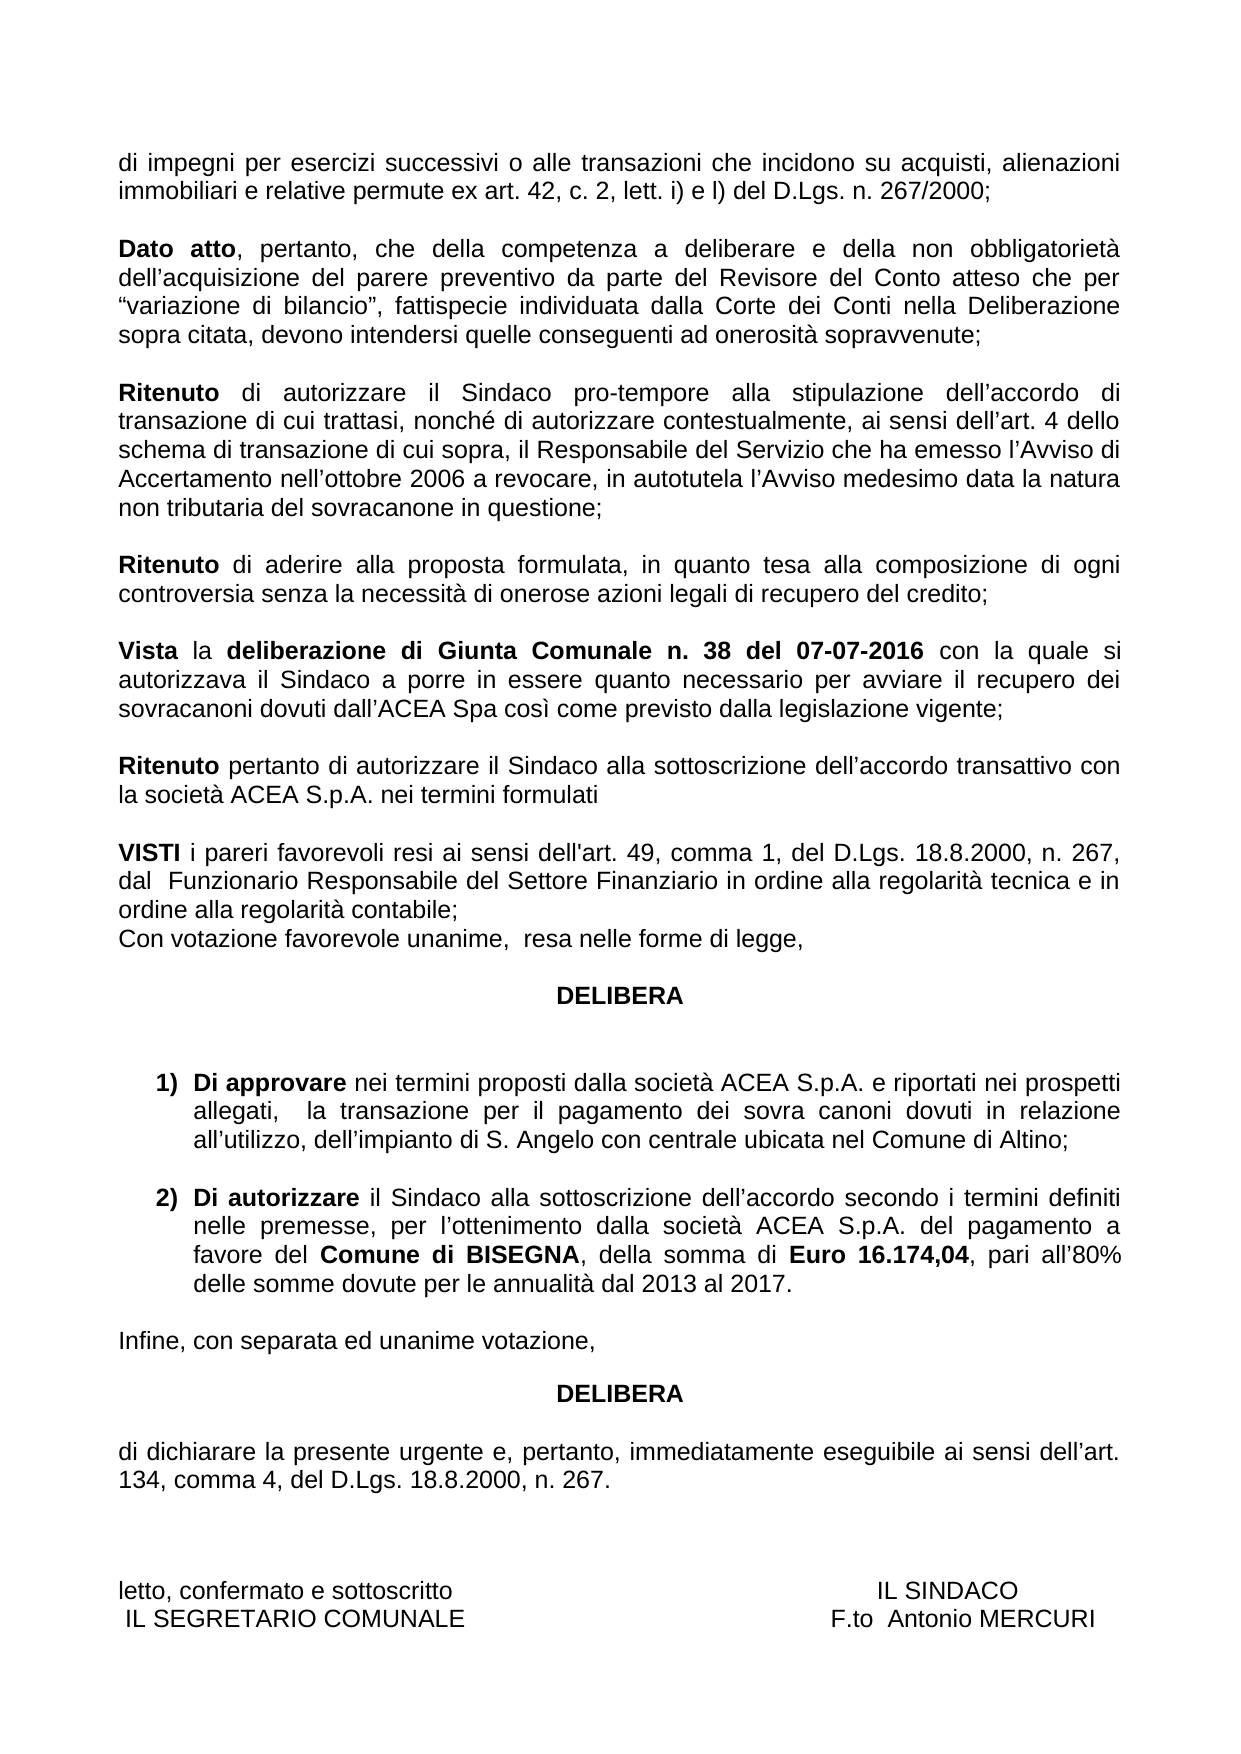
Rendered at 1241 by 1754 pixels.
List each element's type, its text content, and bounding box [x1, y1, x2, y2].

text Ritenuto di autorizzare il Sindaco pro-tempore alla stipulazione dell’accordo di transazione di cui trattasi, nonché di autorizzare contestualmente, ai sensi dell’art. 4 dello schema di transazione di cui sopra, il Responsabile del Servizio che ha emesso l’Avviso di Accertamento nell’ottobre 2006 a revocare, in autotutela l’Avviso medesimo data la natura non tributaria del sovracanone in questione; [118, 378, 1122, 521]
text Infine, con separata ed unanime votazione, [118, 1326, 1122, 1355]
text Vista la deliberazione di Giunta Comunale n. 38 del 07-07-2016 con la quale si autorizzava il Sindaco a porre in essere quanto necessario per avviare il recupero dei sovracanoni dovuti dall’ACEA Spa così come previsto dalla legislazione vigente; [118, 636, 1122, 723]
text DELIBERA [118, 981, 1122, 1010]
text DELIBERA [118, 1379, 1122, 1408]
text Ritenuto pertanto di autorizzare il Sindaco alla sottoscrizione dell’accordo transattivo con la società ACEA S.p.A. nei termini formulati [118, 751, 1122, 809]
list Di autorizzare il Sindaco alla sottoscrizione dell’accordo secondo i termini definiti nelle premesse, per l’ottenimento dalla società ACEA S.p.A. del pagamento a favore del Comune di BISEGNA, della somma di Euro 16.174,04, pari all’80% delle somme dovute per le annualità dal 2013 al 2017. [156, 1183, 1122, 1298]
text VISTI i pareri favorevoli resi ai sensi dell'art. 49, comma 1, del D.Lgs. 18.8.2000, n. 267, dal Funzionario Responsabile del Settore Finanziario in ordine alla regolarità tecnica e in ordine alla regolarità contabile; [118, 838, 1122, 924]
text Dato atto, pertanto, che della competenza a deliberare e della non obbligatorietà dell’acquisizione del parere preventivo da parte del Revisore del Conto atteso che per “variazione di bilancio”, fattispecie individuata dalla Corte dei Conti nella Deliberazione sopra citata, devono intendersi quelle conseguenti ad onerosità sopravvenute; [118, 234, 1122, 349]
subtitle letto, confermato e sottoscritto IL SINDACO [118, 1576, 1122, 1604]
text Con votazione favorevole unanime, resa nelle forme di legge, [118, 924, 1122, 953]
text Ritenuto di aderire alla proposta formulata, in quanto tesa alla composizione di ogni controversia senza la necessità di onerose azioni legali di recupero del credito; [118, 550, 1122, 608]
text di dichiarare la presente urgente e, pertanto, immediatamente eseguibile ai sensi dell’art. 134, comma 4, del D.Lgs. 18.8.2000, n. 267. [118, 1437, 1122, 1494]
list Di approvare nei termini proposti dalla società ACEA S.p.A. e riportati nei prospetti allegati, la transazione per il pagamento dei sovra canoni dovuti in relazione all’utilizzo, dell’impianto di S. Angelo con centrale ubicata nel Comune di Altino; [156, 1068, 1122, 1154]
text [118, 148, 1122, 205]
text IL SEGRETARIO COMUNALE F.to Antonio MERCURI [118, 1604, 1122, 1633]
